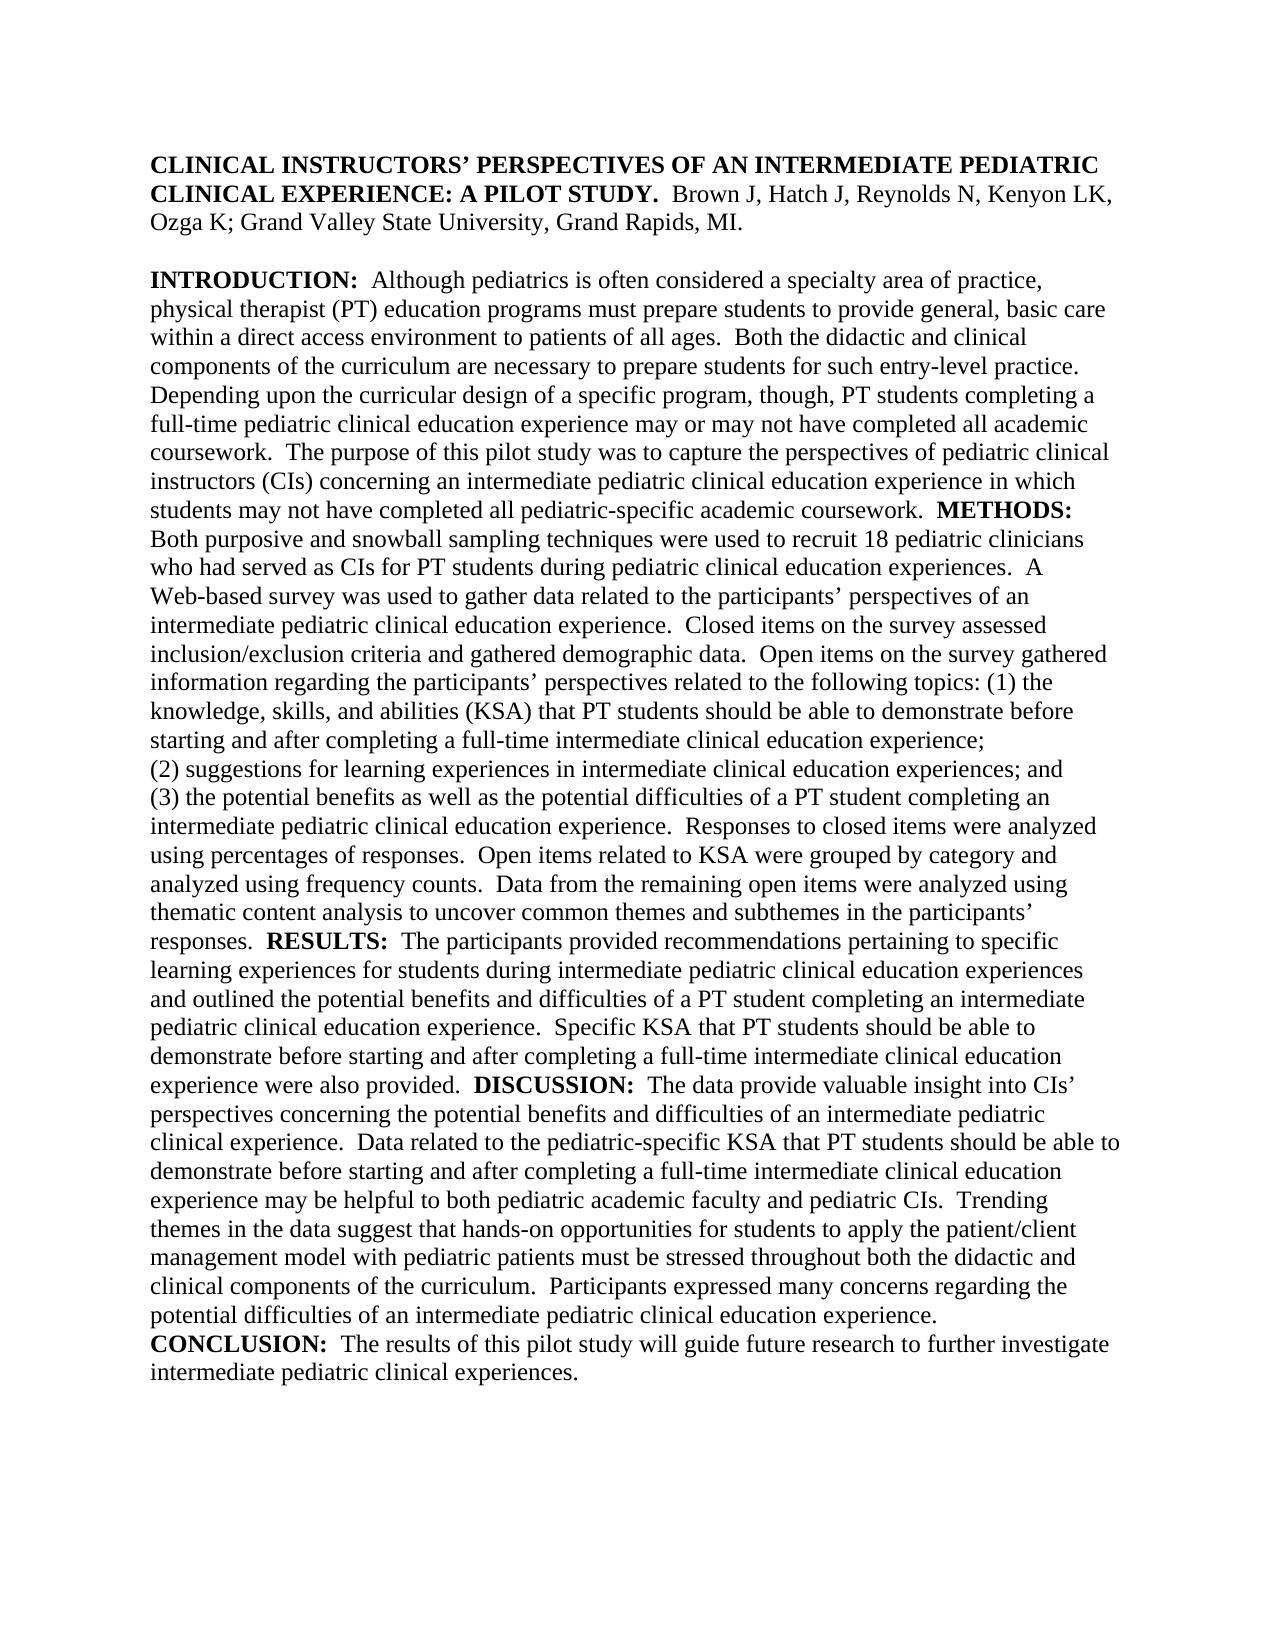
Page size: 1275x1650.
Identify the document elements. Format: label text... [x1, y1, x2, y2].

text INTRODUCTION: Although pediatrics is often considered a specialty area of practice, physical therapist (PT) education programs must prepare students to provide general, basic care within a direct access environment to patients of all ages. Both the didactic and clinical components of the curriculum are necessary to prepare students for such entry-level practice. Depending upon the curricular design of a specific program, though, PT students completing a full-time pediatric clinical education experience may or may not have completed all academic coursework. The purpose of this pilot study was to capture the perspectives of pediatric clinical instructors (CIs) concerning an intermediate pediatric clinical education experience in which students may not have completed all pediatric-specific academic coursework. METHODS: Both purposive and snowball sampling techniques were used to recruit 18 pediatric clinicians who had served as CIs for PT students during pediatric clinical education experiences. A Web-based survey was used to gather data related to the participants’ perspectives of an intermediate pediatric clinical education experience. Closed items on the survey assessed inclusion/exclusion criteria and gathered demographic data. Open items on the survey gathered information regarding the participants’ perspectives related to the following topics: (1) the knowledge, skills, and abilities (KSA) that PT students should be able to demonstrate before starting and after completing a full-time intermediate clinical education experience; (2) suggestions for learning experiences in intermediate clinical education experiences; and (3) the potential benefits as well as the potential difficulties of a PT student completing an intermediate pediatric clinical education experience. Responses to closed items were analyzed using percentages of responses. Open items related to KSA were grouped by category and analyzed using frequency counts. Data from the remaining open items were analyzed using thematic content analysis to uncover common themes and subthemes in the participants’ responses. RESULTS: The participants provided recommendations pertaining to specific learning experiences for students during intermediate pediatric clinical education experiences and outlined the potential benefits and difficulties of a PT student completing an intermediate pediatric clinical education experience. Specific KSA that PT students should be able to demonstrate before starting and after completing a full-time intermediate clinical education experience were also provided. DISCUSSION: The data provide valuable insight into CIs’ perspectives concerning the potential benefits and difficulties of an intermediate pediatric clinical experience. Data related to the pediatric-specific KSA that PT students should be able to demonstrate before starting and after completing a full-time intermediate clinical education experience may be helpful to both pediatric academic faculty and pediatric CIs. Trending themes in the data suggest that hands-on opportunities for students to apply the patient/client management model with pediatric patients must be stressed throughout both the didactic and clinical components of the curriculum. Participants expressed many concerns regarding the potential difficulties of an intermediate pediatric clinical education experience. CONCLUSION: The results of this pilot study will guide future research to further investigate intermediate pediatric clinical experiences. [150, 265, 1125, 1386]
text Clinical Instructors’ Perspectives of an Intermediate Pediatric Clinical Experience: A Pilot STUDY. Brown J, Hatch J, Reynolds N, Kenyon LK, Ozga K; Grand Valley State University, Grand Rapids, MI. [150, 150, 1125, 236]
